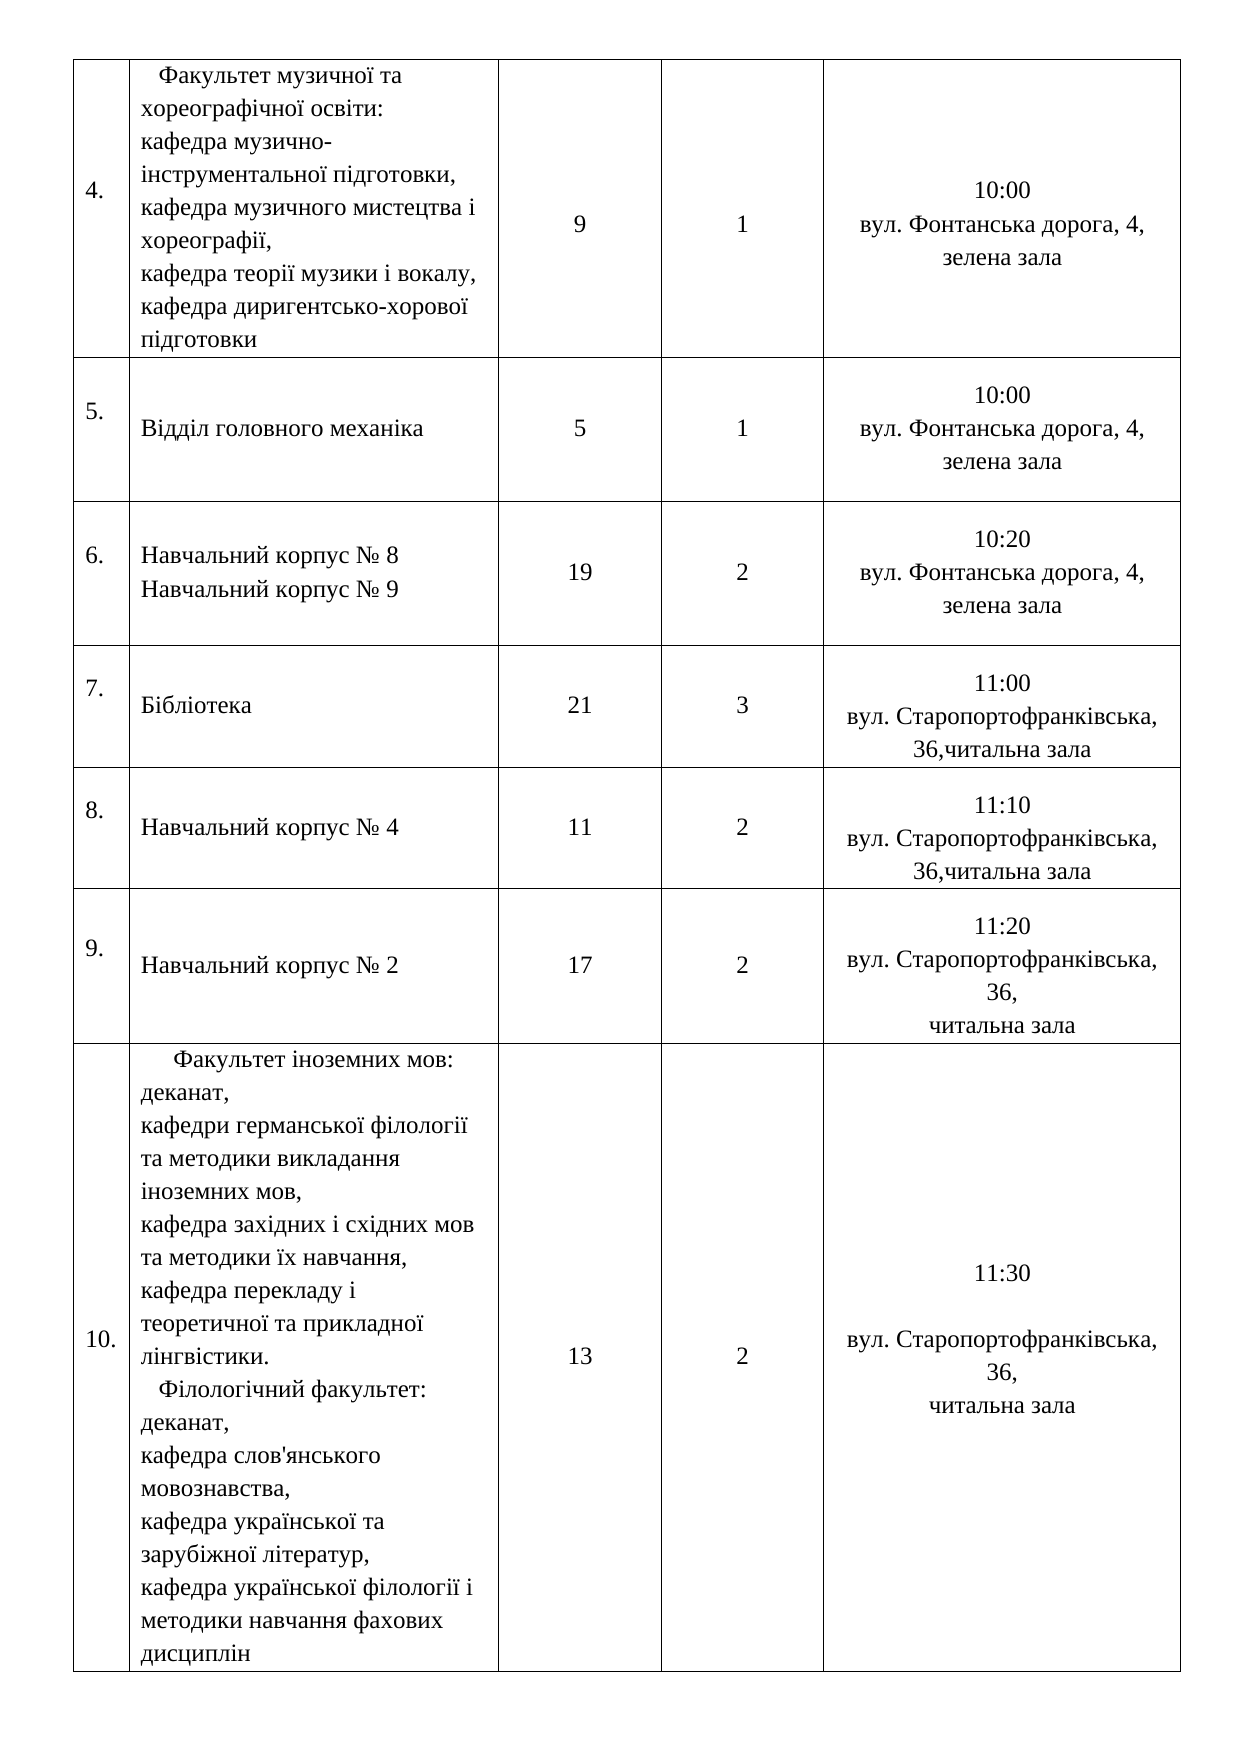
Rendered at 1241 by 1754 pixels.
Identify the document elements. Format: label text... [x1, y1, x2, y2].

table_cell [74, 60, 129, 357]
table_cell 2 [662, 889, 823, 1043]
table_cell [74, 358, 129, 501]
table_cell 10:20 вул. Фонтанська дорога, 4, зелена зала [824, 502, 1180, 645]
table_cell 1 [662, 358, 823, 501]
table_cell 11 [499, 768, 661, 888]
table_cell 10:00 вул. Фонтанська дорога, 4, зелена зала [824, 60, 1180, 357]
table_cell 2 [662, 1044, 823, 1671]
table_cell Бібліотека [130, 646, 498, 767]
table_cell [74, 889, 129, 1043]
table_cell 17 [499, 889, 661, 1043]
table_cell [74, 768, 129, 888]
table_cell 11:20 вул. Старопортофранківська, 36, читальна зала [824, 889, 1180, 1043]
table_cell [74, 646, 129, 767]
table_cell [74, 1044, 129, 1671]
table_cell Факультет музичної та хореографічної освіти: кафедра музично-інструментальної підготовки, кафедра музичного мистецтва і хореографії, кафедра теорії музики і вокалу, кафедра диригентсько-хорової підготовки [130, 60, 498, 357]
table_cell [74, 502, 129, 645]
table_cell 1 [662, 60, 823, 357]
table_cell 21 [499, 646, 661, 767]
table_cell 2 [662, 768, 823, 888]
table_cell Навчальний корпус № 2 [130, 889, 498, 1043]
table_cell 19 [499, 502, 661, 645]
table_cell 9 [499, 60, 661, 357]
table_cell 11:10 вул. Старопортофранківська, 36,читальна зала [824, 768, 1180, 888]
table_cell 2 [662, 502, 823, 645]
table_cell 10:00 вул. Фонтанська дорога, 4, зелена зала [824, 358, 1180, 501]
table_cell 3 [662, 646, 823, 767]
table_cell 13 [499, 1044, 661, 1671]
table_cell 5 [499, 358, 661, 501]
table_cell 11:30 вул. Старопортофранківська, 36, читальна зала [824, 1044, 1180, 1671]
table_cell Факультет іноземних мов: деканат, кафедри германської філології та методики викладання іноземних мов, кафедра західних і східних мов та методики їх навчання, кафедра перекладу і теоретичної та прикладної лінгвістики. Філологічний факультет: деканат, кафедра слов'янського мовознавства, кафедра української та зарубіжної літератур, кафедра української філології і методики навчання фахових дисциплін [130, 1044, 498, 1671]
table_cell Навчальний корпус № 8 Навчальний корпус № 9 [130, 502, 498, 645]
table_cell Відділ головного механіка [130, 358, 498, 501]
table_cell Навчальний корпус № 4 [130, 768, 498, 888]
table_cell 11:00 вул. Старопортофранківська, 36,читальна зала [824, 646, 1180, 767]
